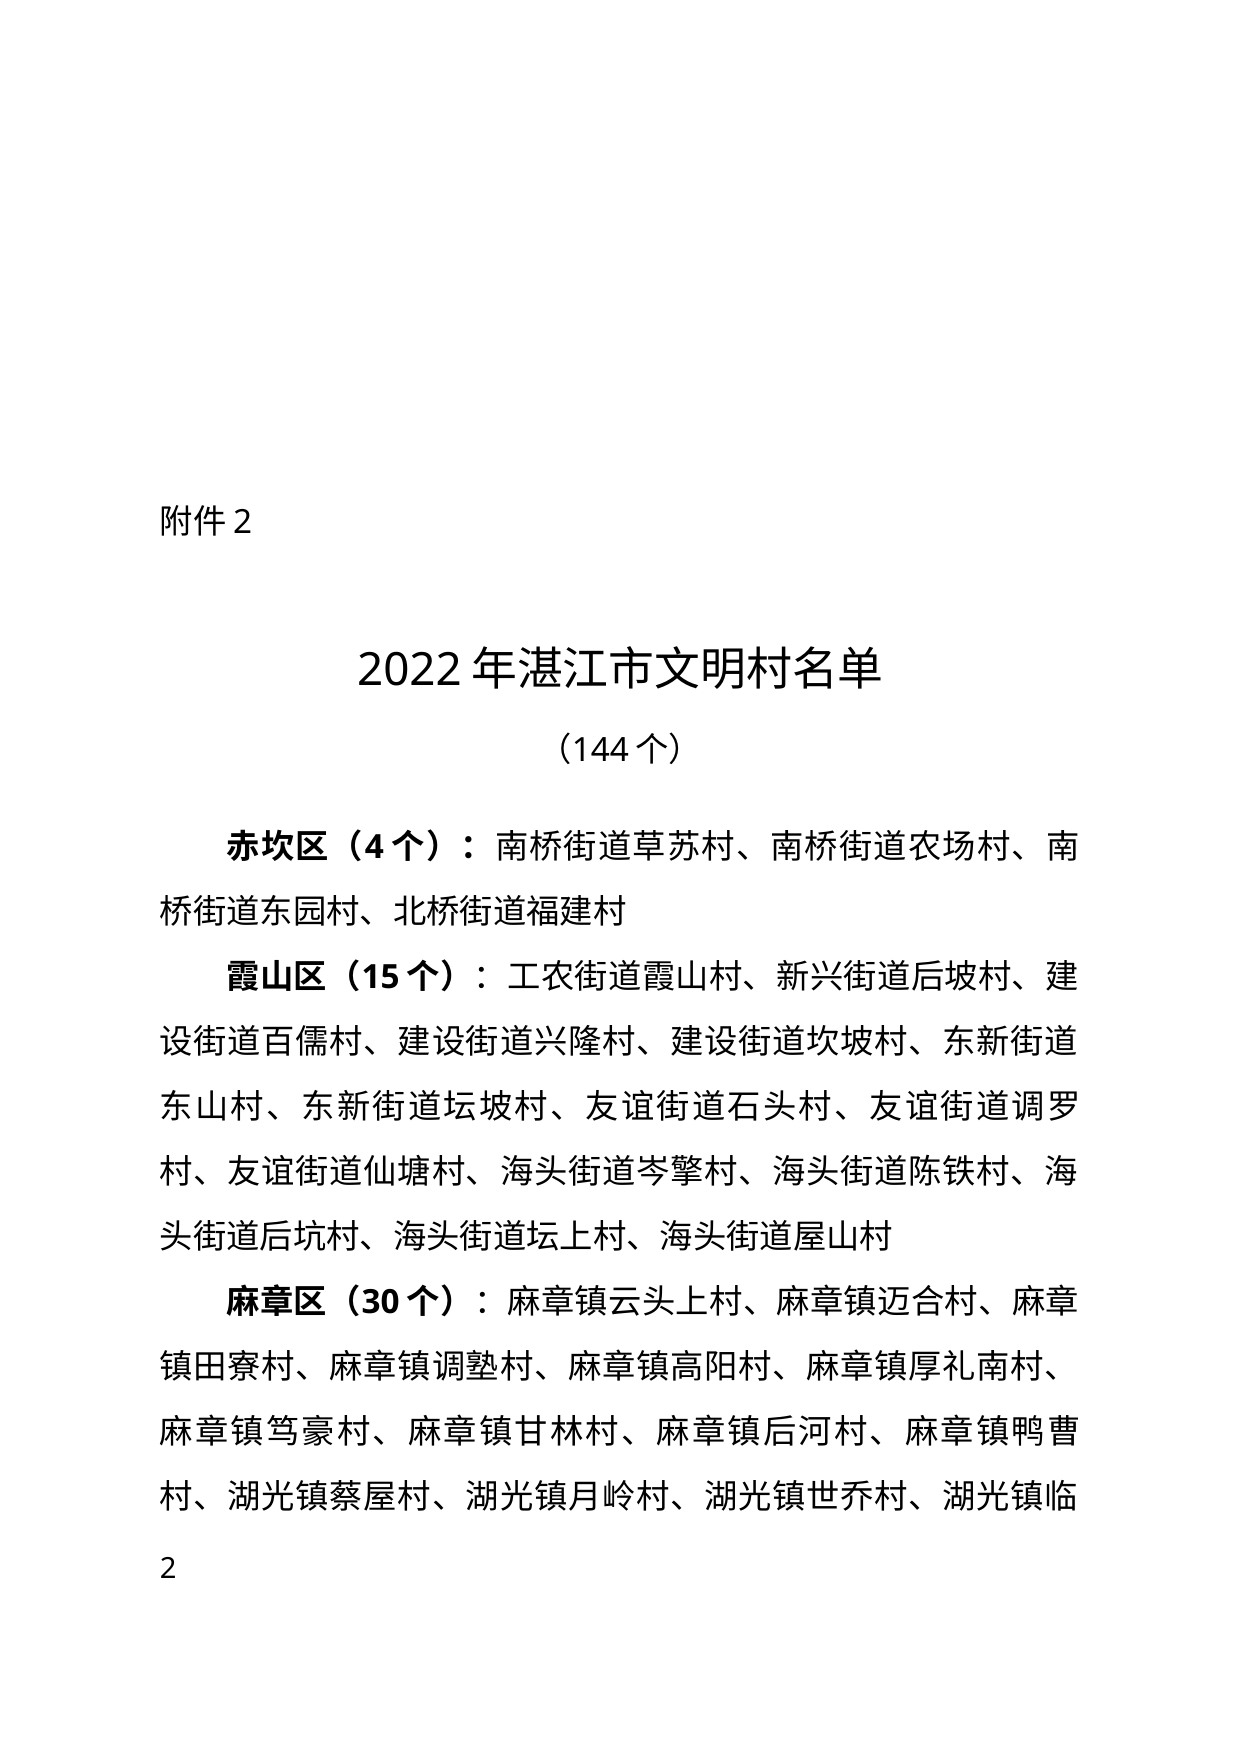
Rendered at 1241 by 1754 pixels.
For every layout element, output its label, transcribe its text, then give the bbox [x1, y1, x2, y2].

text （144个） [159, 714, 1081, 779]
text 附件2 [159, 487, 1081, 552]
text 2022年湛江市文明村名单 [159, 617, 1081, 714]
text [159, 1267, 1081, 1527]
text 霞山区（15个）：工农街道霞山村、新兴街道后坡村、建设街道百儒村、建设街道兴隆村、建设街道坎坡村、东新街道东山村、东新街道坛坡村、友谊街道石头村、友谊街道调罗村、友谊街道仙塘村、海头街道岑擎村、海头街道陈铁村、海头街道后坑村、海头街道坛上村、海头街道屋山村 [159, 942, 1081, 1267]
text 赤坎区（4个）：南桥街道草苏村、南桥街道农场村、南桥街道东园村、北桥街道福建村 [159, 812, 1081, 942]
